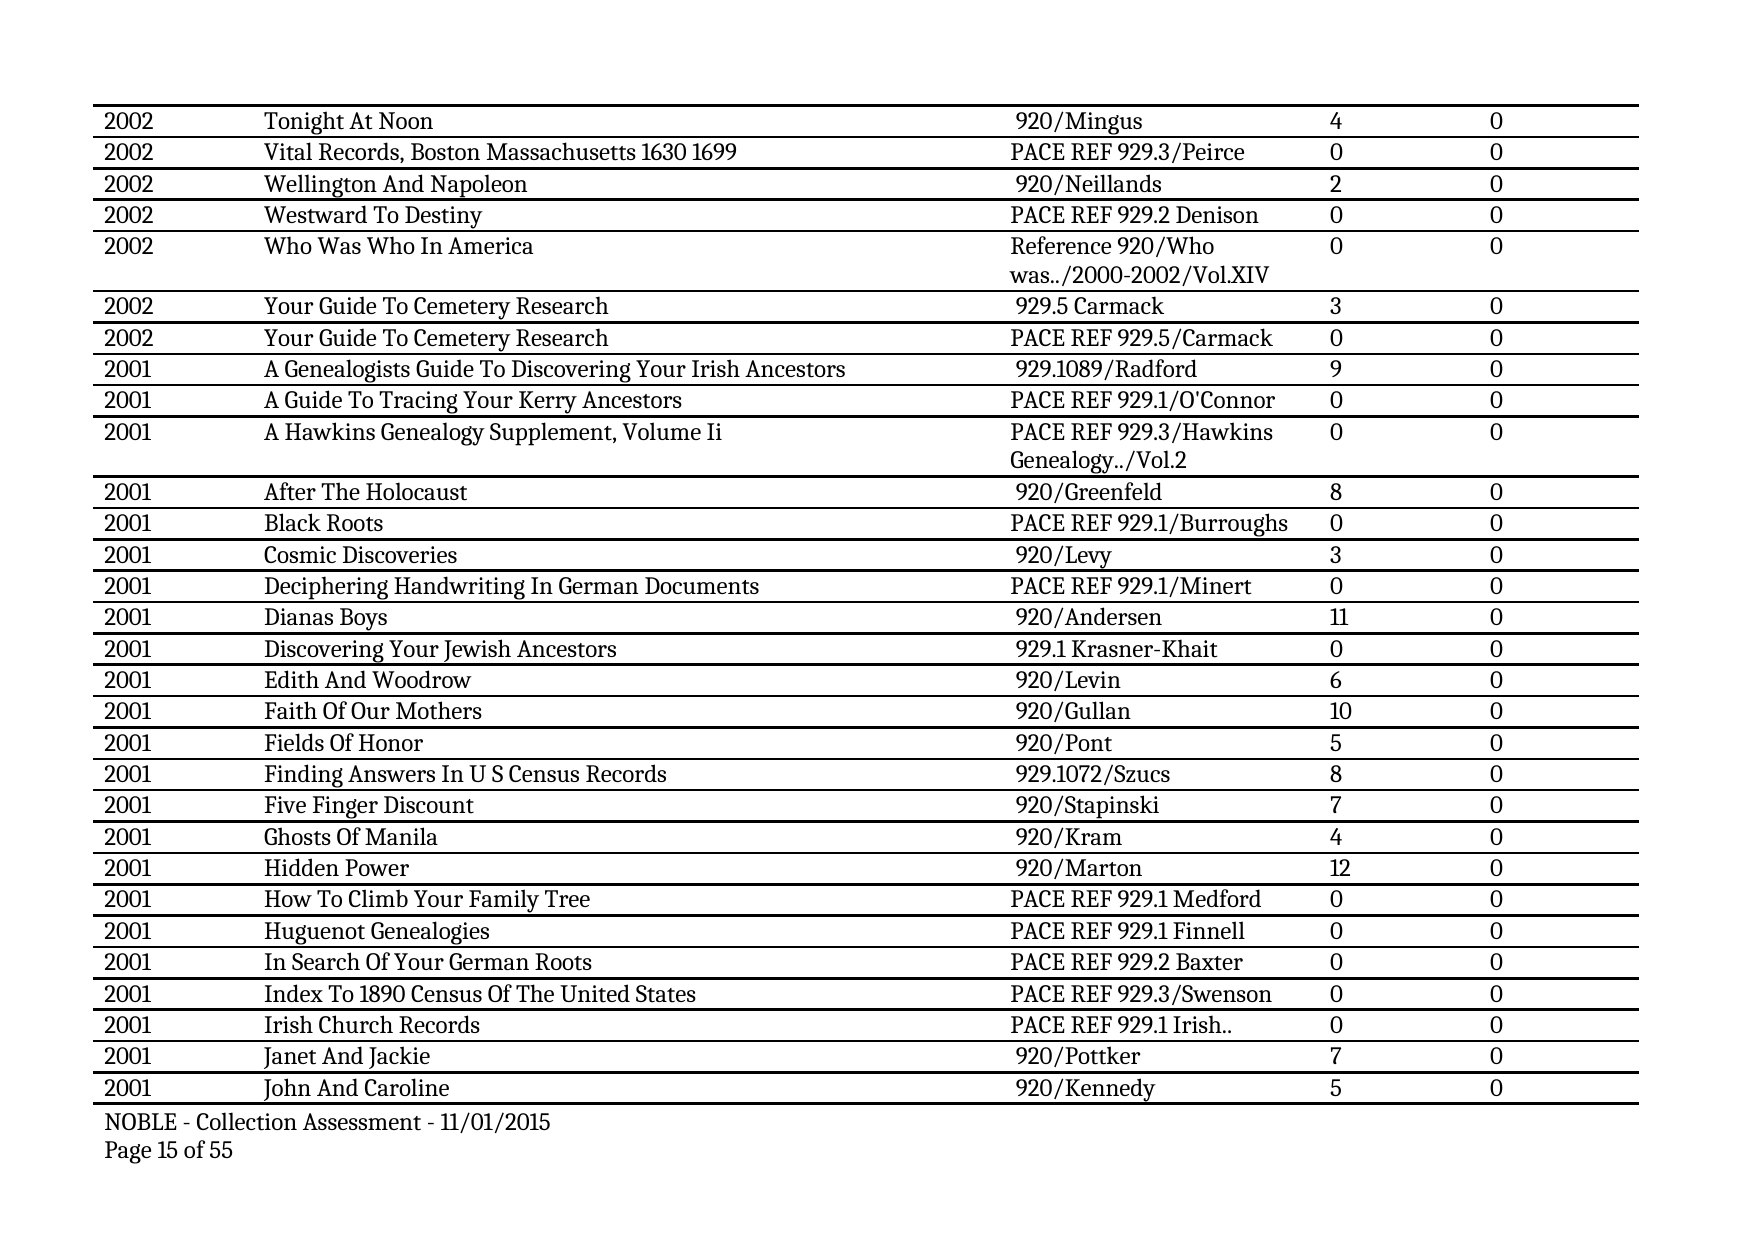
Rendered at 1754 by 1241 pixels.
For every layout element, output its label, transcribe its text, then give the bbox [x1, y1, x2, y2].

table_cell 0 [1479, 948, 1638, 977]
table_cell 2002 [93, 292, 253, 321]
table_cell PACE REF 929.3/Swenson [999, 980, 1319, 1008]
table_cell PACE REF 929.3/Hawkins Genealogy../Vol.2 [999, 418, 1319, 475]
table_cell 0 [1479, 635, 1638, 663]
table_cell 8 [1319, 760, 1478, 789]
table_cell 0 [1479, 760, 1638, 789]
table_cell 5 [1319, 729, 1478, 757]
table_cell 2 [1319, 170, 1478, 198]
table_cell 0 [1479, 201, 1638, 229]
table_cell A Guide To Tracing Your Kerry Ancestors [253, 386, 999, 415]
table_cell Janet And Jackie [253, 1042, 999, 1071]
table_cell PACE REF 929.2 Baxter [999, 948, 1319, 977]
table_cell Vital Records, Boston Massachusetts 1630 1699 [253, 138, 999, 167]
table_cell 0 [1319, 324, 1478, 352]
table_cell A Hawkins Genealogy Supplement, Volume Ii [253, 418, 999, 475]
table_cell 0 [1319, 386, 1478, 415]
table_cell 0 [1479, 478, 1638, 507]
table_cell Edith And Woodrow [253, 666, 999, 695]
table_cell 0 [1479, 386, 1638, 415]
table_cell 12 [1319, 854, 1478, 883]
table_cell Tonight At Noon [253, 107, 999, 136]
table_cell 920/Gullan [999, 697, 1319, 726]
table_cell 0 [1319, 232, 1478, 290]
table_cell Faith Of Our Mothers [253, 697, 999, 726]
table_cell 0 [1479, 886, 1638, 914]
table_cell PACE REF 929.1 Medford [999, 886, 1319, 914]
table_cell 2001 [93, 697, 253, 726]
table_cell 2001 [93, 541, 253, 569]
table_cell 2001 [93, 948, 253, 977]
table_cell 0 [1319, 948, 1478, 977]
table_cell 2001 [93, 418, 253, 475]
table_cell A Genealogists Guide To Discovering Your Irish Ancestors [253, 355, 999, 384]
table_cell PACE REF 929.1/Burroughs [999, 509, 1319, 538]
table_cell 6 [1319, 666, 1478, 695]
table_cell 2001 [93, 509, 253, 538]
table_cell 0 [1319, 1011, 1478, 1039]
table_cell 0 [1319, 201, 1478, 229]
table_cell In Search Of Your German Roots [253, 948, 999, 977]
table_cell 2001 [93, 791, 253, 820]
table_cell 2001 [93, 980, 253, 1008]
table_cell After The Holocaust [253, 478, 999, 507]
table_cell 0 [1319, 138, 1478, 167]
table_cell 0 [1319, 509, 1478, 538]
table_cell 7 [1319, 791, 1478, 820]
table_cell Who Was Who In America [253, 232, 999, 290]
table_cell 920/Stapinski [999, 791, 1319, 820]
table_cell 2002 [93, 324, 253, 352]
table_cell Hidden Power [253, 854, 999, 883]
table_cell 2002 [93, 232, 253, 290]
table_cell 0 [1479, 292, 1638, 321]
table_cell 0 [1479, 603, 1638, 632]
table_cell 0 [1479, 823, 1638, 851]
table_cell Reference 920/Who was../2000-2002/Vol.XIV [999, 232, 1319, 290]
table_cell 920/Levin [999, 666, 1319, 695]
table_cell 0 [1479, 666, 1638, 695]
table_cell 920/Levy [999, 541, 1319, 569]
table_cell Deciphering Handwriting In German Documents [253, 572, 999, 601]
table_cell 0 [1479, 107, 1638, 136]
table_cell Five Finger Discount [253, 791, 999, 820]
table_cell How To Climb Your Family Tree [253, 886, 999, 914]
table_cell 0 [1479, 791, 1638, 820]
table_cell 0 [1319, 572, 1478, 601]
table_cell PACE REF 929.1/O'Connor [999, 386, 1319, 415]
table_cell Westward To Destiny [253, 201, 999, 229]
table_cell 0 [1479, 572, 1638, 601]
table_cell 0 [1479, 541, 1638, 569]
table_cell 4 [1319, 823, 1478, 851]
table_cell 2002 [93, 107, 253, 136]
table_cell 2001 [93, 635, 253, 663]
table_cell 2002 [93, 170, 253, 198]
table_cell 0 [1479, 355, 1638, 384]
table_cell John And Caroline [253, 1074, 999, 1102]
table_cell Your Guide To Cemetery Research [253, 324, 999, 352]
table_cell 920/Marton [999, 854, 1319, 883]
table_cell 2001 [93, 823, 253, 851]
table_cell Ghosts Of Manila [253, 823, 999, 851]
table_cell 2001 [93, 1074, 253, 1102]
table_cell 0 [1319, 418, 1478, 475]
table_cell 2001 [93, 603, 253, 632]
table_cell Your Guide To Cemetery Research [253, 292, 999, 321]
table_cell 2001 [93, 572, 253, 601]
table_cell 0 [1479, 729, 1638, 757]
table_cell PACE REF 929.3/Peirce [999, 138, 1319, 167]
table_cell 0 [1479, 324, 1638, 352]
table_cell PACE REF 929.1/Minert [999, 572, 1319, 601]
table_cell 2001 [93, 1011, 253, 1039]
table_cell 0 [1319, 635, 1478, 663]
table_cell 929.5 Carmack [999, 292, 1319, 321]
table_cell 0 [1319, 917, 1478, 946]
table_cell 920/Mingus [999, 107, 1319, 136]
table_cell 0 [1479, 170, 1638, 198]
table_cell 2001 [93, 729, 253, 757]
table_cell PACE REF 929.1 Irish.. [999, 1011, 1319, 1039]
table_cell Finding Answers In U S Census Records [253, 760, 999, 789]
table_cell 920/Neillands [999, 170, 1319, 198]
table_cell PACE REF 929.1 Finnell [999, 917, 1319, 946]
table_cell Dianas Boys [253, 603, 999, 632]
table_cell 0 [1479, 1074, 1638, 1102]
table_cell 0 [1479, 418, 1638, 475]
table_cell 2001 [93, 478, 253, 507]
table_cell 2001 [93, 666, 253, 695]
table_cell Fields Of Honor [253, 729, 999, 757]
table_cell 4 [1319, 107, 1478, 136]
table_cell Irish Church Records [253, 1011, 999, 1039]
table_cell Cosmic Discoveries [253, 541, 999, 569]
table_cell 0 [1479, 232, 1638, 290]
table_cell 7 [1319, 1042, 1478, 1071]
table_cell 5 [1319, 1074, 1478, 1102]
table_cell 0 [1319, 980, 1478, 1008]
table_cell 2001 [93, 886, 253, 914]
table_cell 2002 [93, 201, 253, 229]
table_cell 2001 [93, 1042, 253, 1071]
table_cell 2001 [93, 854, 253, 883]
table_cell 9 [1319, 355, 1478, 384]
table_cell 0 [1479, 138, 1638, 167]
table_cell 11 [1319, 603, 1478, 632]
table_cell 0 [1319, 886, 1478, 914]
table_cell Black Roots [253, 509, 999, 538]
table_cell 920/Kram [999, 823, 1319, 851]
table_cell Huguenot Genealogies [253, 917, 999, 946]
table_cell 0 [1479, 1011, 1638, 1039]
table_cell 920/Pont [999, 729, 1319, 757]
table_cell 920/Greenfeld [999, 478, 1319, 507]
table_cell 0 [1479, 697, 1638, 726]
table_cell 0 [1479, 509, 1638, 538]
table_cell 0 [1479, 1042, 1638, 1071]
table_cell 3 [1319, 541, 1478, 569]
table_cell 0 [1479, 917, 1638, 946]
table_cell 10 [1319, 697, 1478, 726]
table_cell PACE REF 929.5/Carmack [999, 324, 1319, 352]
table_cell Discovering Your Jewish Ancestors [253, 635, 999, 663]
table_cell 0 [1479, 854, 1638, 883]
table_cell 920/Andersen [999, 603, 1319, 632]
table_cell 920/Pottker [999, 1042, 1319, 1071]
table_cell 0 [1479, 980, 1638, 1008]
table_cell 2001 [93, 355, 253, 384]
table_cell 2001 [93, 917, 253, 946]
table_cell 2001 [93, 386, 253, 415]
table_cell 8 [1319, 478, 1478, 507]
table_cell 929.1 Krasner-Khait [999, 635, 1319, 663]
table_cell Wellington And Napoleon [253, 170, 999, 198]
table_cell 2001 [93, 760, 253, 789]
table_cell Index To 1890 Census Of The United States [253, 980, 999, 1008]
table_cell 929.1089/Radford [999, 355, 1319, 384]
table_cell 920/Kennedy [999, 1074, 1319, 1102]
table_cell 2002 [93, 138, 253, 167]
table_cell PACE REF 929.2 Denison [999, 201, 1319, 229]
table_cell 3 [1319, 292, 1478, 321]
table_cell 929.1072/Szucs [999, 760, 1319, 789]
